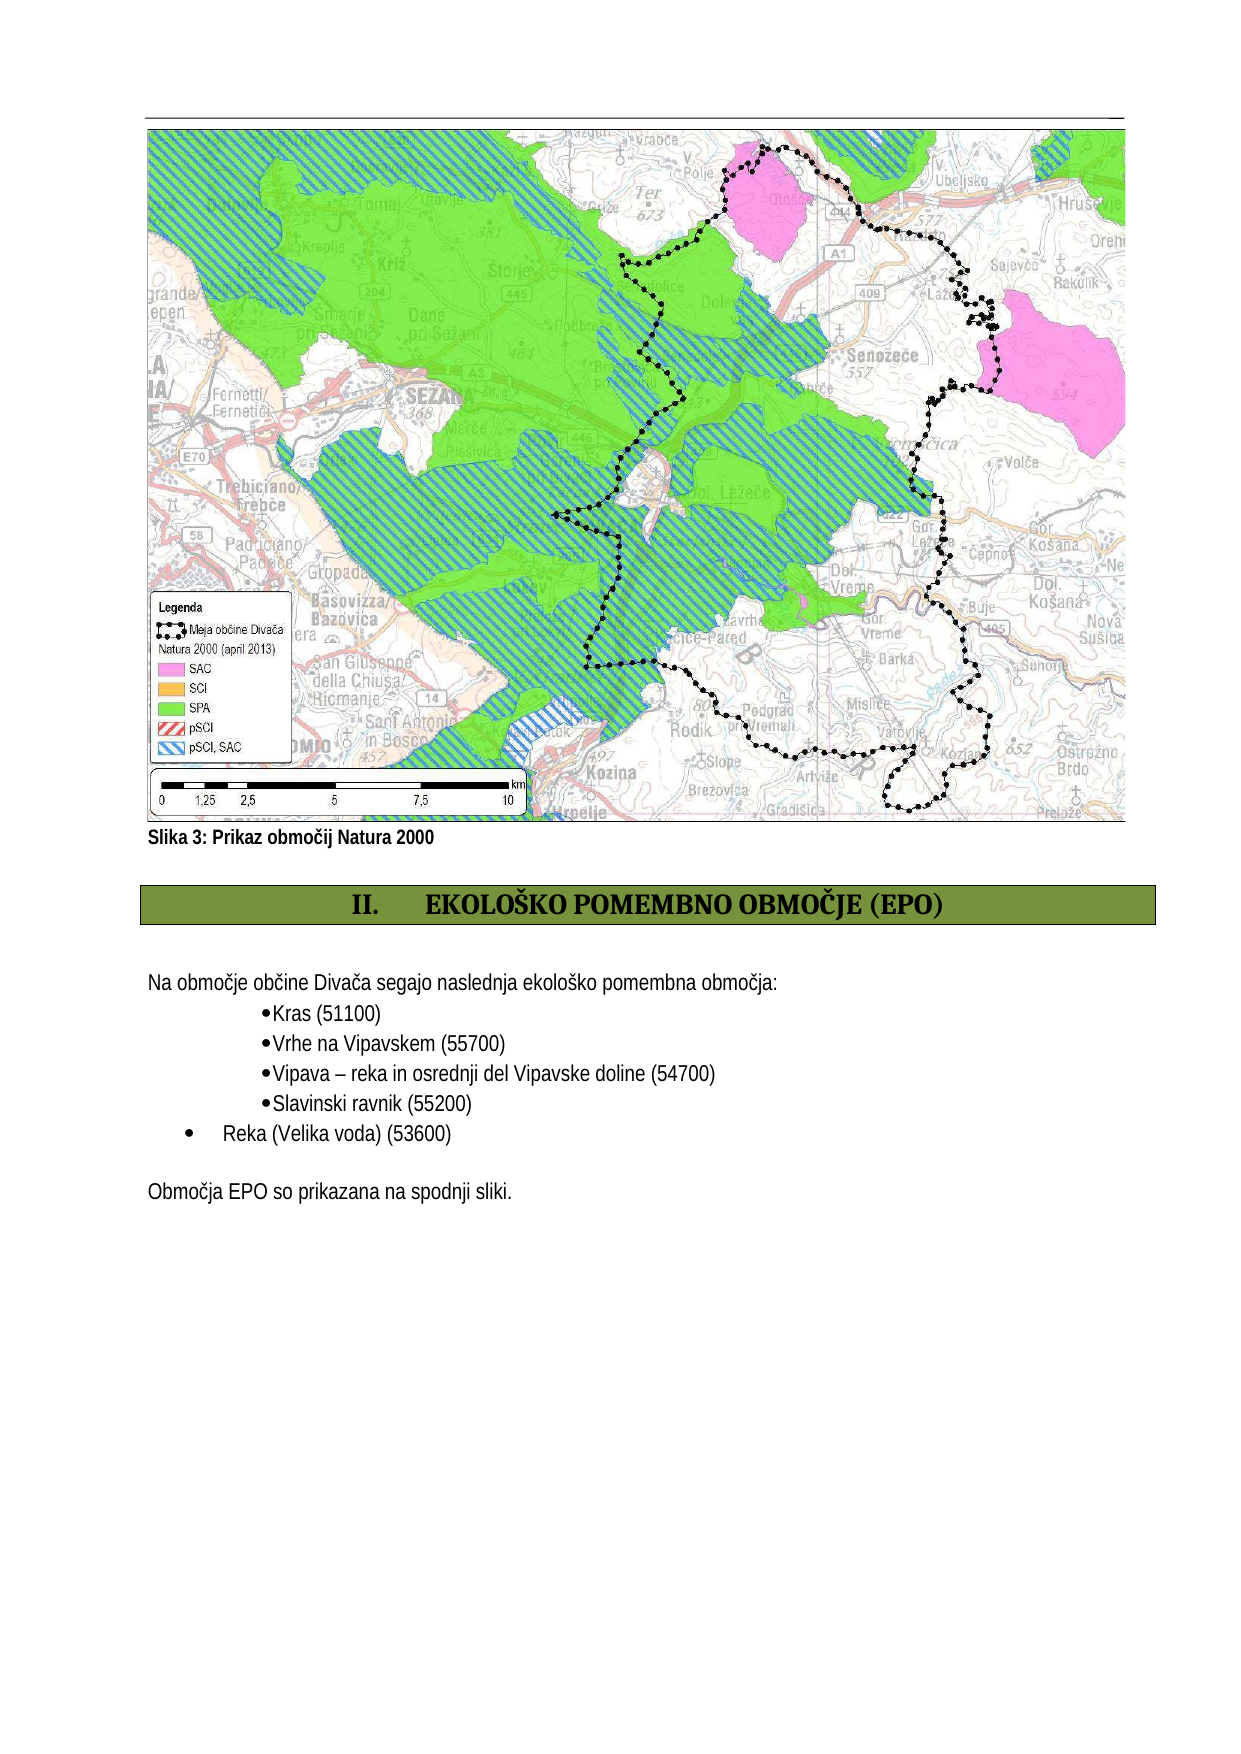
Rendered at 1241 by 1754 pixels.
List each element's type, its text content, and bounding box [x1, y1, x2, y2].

picture [147, 129, 1126, 822]
subtitle EKOLOŠKO POMEMBNO OBMOČJE (EPO) [141, 886, 1155, 924]
text Slika 3: Prikaz območij Natura 2000 [148, 824, 1146, 848]
list Kras (51100) [224, 1000, 1146, 1026]
list Vipava – reka in osrednji del Vipavske doline (54700) [224, 1060, 1146, 1086]
list Slavinski ravnik (55200) [224, 1090, 1146, 1116]
text Na območje občine Divača segajo naslednja ekološko pomembna območja: [148, 969, 1146, 996]
list Vrhe na Vipavskem (55700) [224, 1030, 1146, 1056]
list Reka (Velika voda) (53600) Območja EPO so prikazana na spodnji sliki. [148, 1120, 513, 1204]
